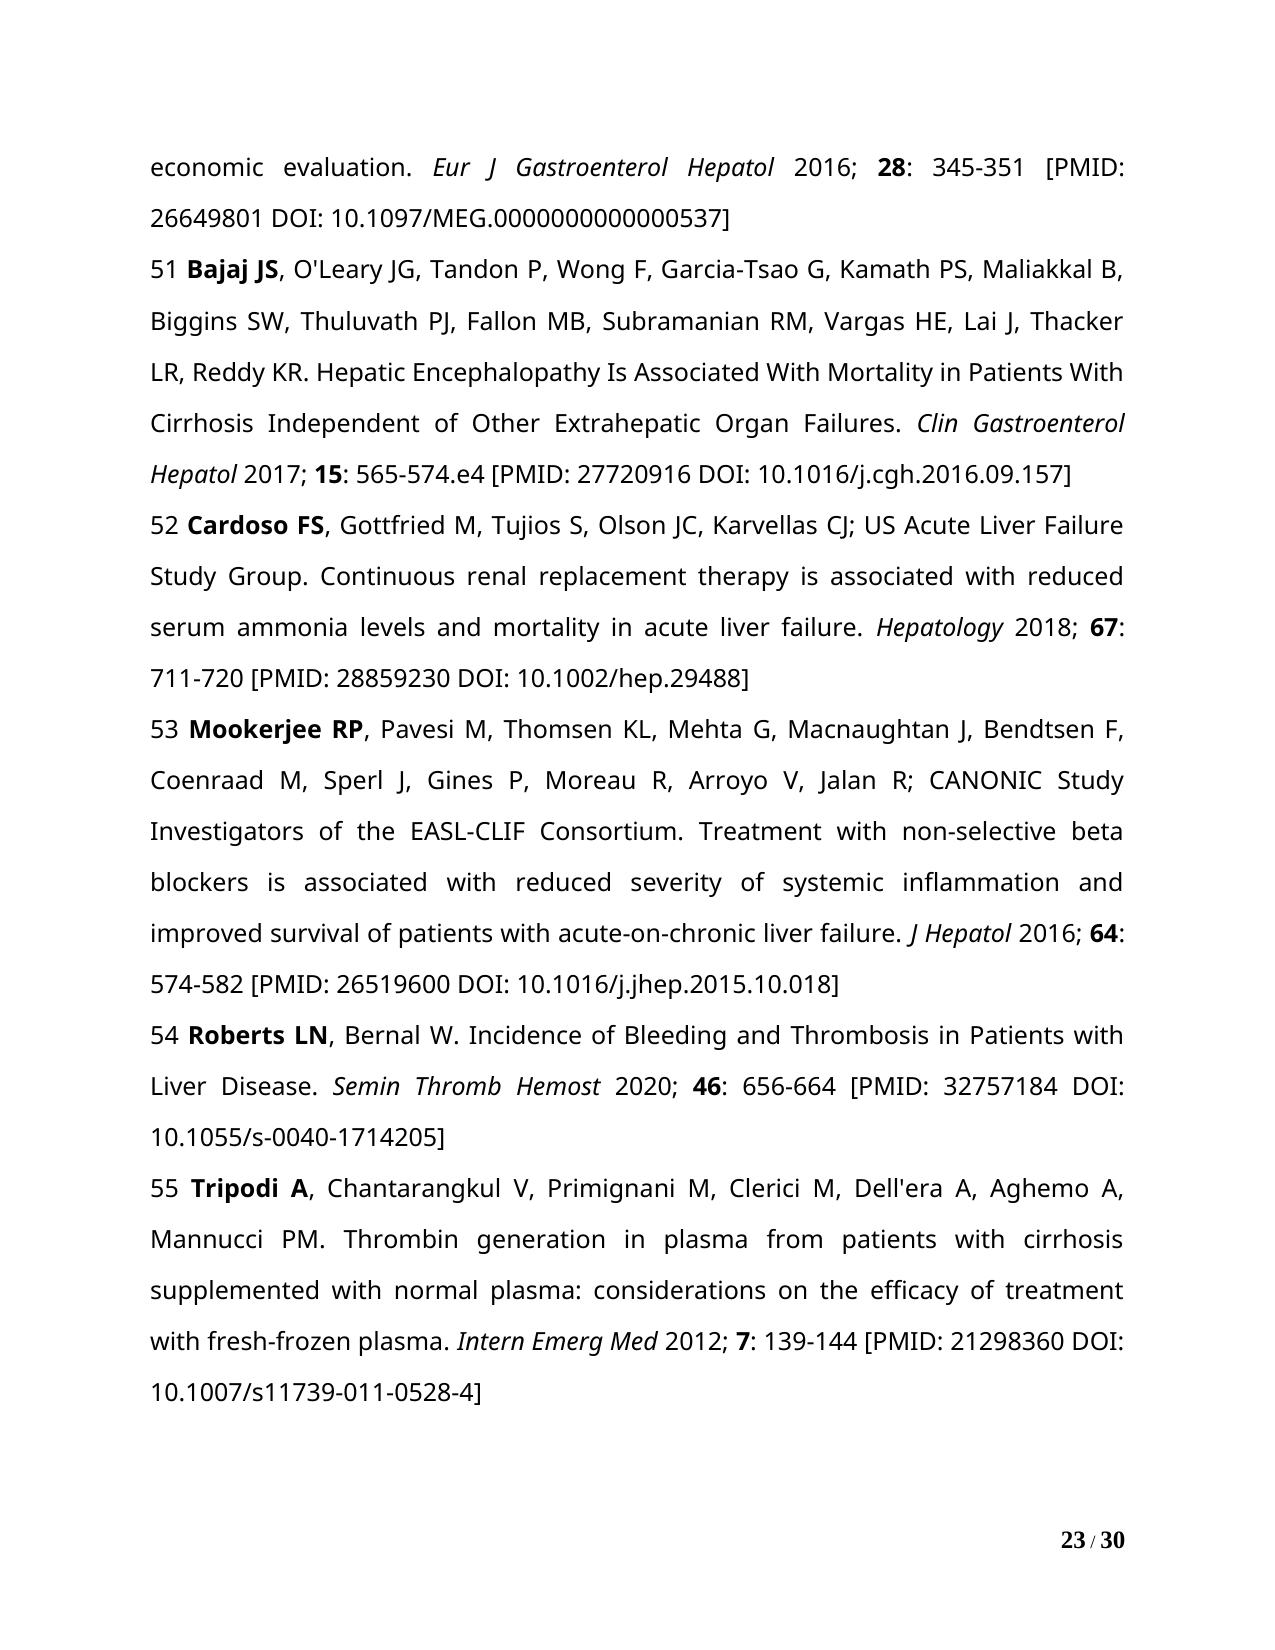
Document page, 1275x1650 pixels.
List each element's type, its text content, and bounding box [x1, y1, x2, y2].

text 54 Roberts LN, Bernal W. Incidence of Bleeding and Thrombosis in Patients with Liver Disease. Semin Thromb Hemost 2020; 46: 656-664 [PMID: 32757184 DOI: 10.1055/s-0040-1714205] [150, 1018, 1125, 1154]
text 53 Mookerjee RP, Pavesi M, Thomsen KL, Mehta G, Macnaughtan J, Bendtsen F, Coenraad M, Sperl J, Gines P, Moreau R, Arroyo V, Jalan R; CANONIC Study Investigators of the EASL-CLIF Consortium. Treatment with non-selective beta blockers is associated with reduced severity of systemic inflammation and improved survival of patients with acute-on-chronic liver failure. J Hepatol 2016; 64: 574-582 [PMID: 26519600 DOI: 10.1016/j.jhep.2015.10.018] [150, 711, 1125, 1001]
text 51 Bajaj JS, O'Leary JG, Tandon P, Wong F, Garcia-Tsao G, Kamath PS, Maliakkal B, Biggins SW, Thuluvath PJ, Fallon MB, Subramanian RM, Vargas HE, Lai J, Thacker LR, Reddy KR. Hepatic Encephalopathy Is Associated With Mortality in Patients With Cirrhosis Independent of Other Extrahepatic Organ Failures. Clin Gastroenterol Hepatol 2017; 15: 565-574.e4 [PMID: 27720916 DOI: 10.1016/j.cgh.2016.09.157] [150, 252, 1125, 490]
text 55 Tripodi A, Chantarangkul V, Primignani M, Clerici M, Dell'era A, Aghemo A, Mannucci PM. Thrombin generation in plasma from patients with cirrhosis supplemented with normal plasma: considerations on the efficacy of treatment with fresh-frozen plasma. Intern Emerg Med 2012; 7: 139-144 [PMID: 21298360 DOI: 10.1007/s11739-011-0528-4] [150, 1171, 1125, 1409]
text 52 Cardoso FS, Gottfried M, Tujios S, Olson JC, Karvellas CJ; US Acute Liver Failure Study Group. Continuous renal replacement therapy is associated with reduced serum ammonia levels and mortality in acute liver failure. Hepatology 2018; 67: 711-720 [PMID: 28859230 DOI: 10.1002/hep.29488] [150, 507, 1125, 694]
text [150, 150, 1125, 235]
